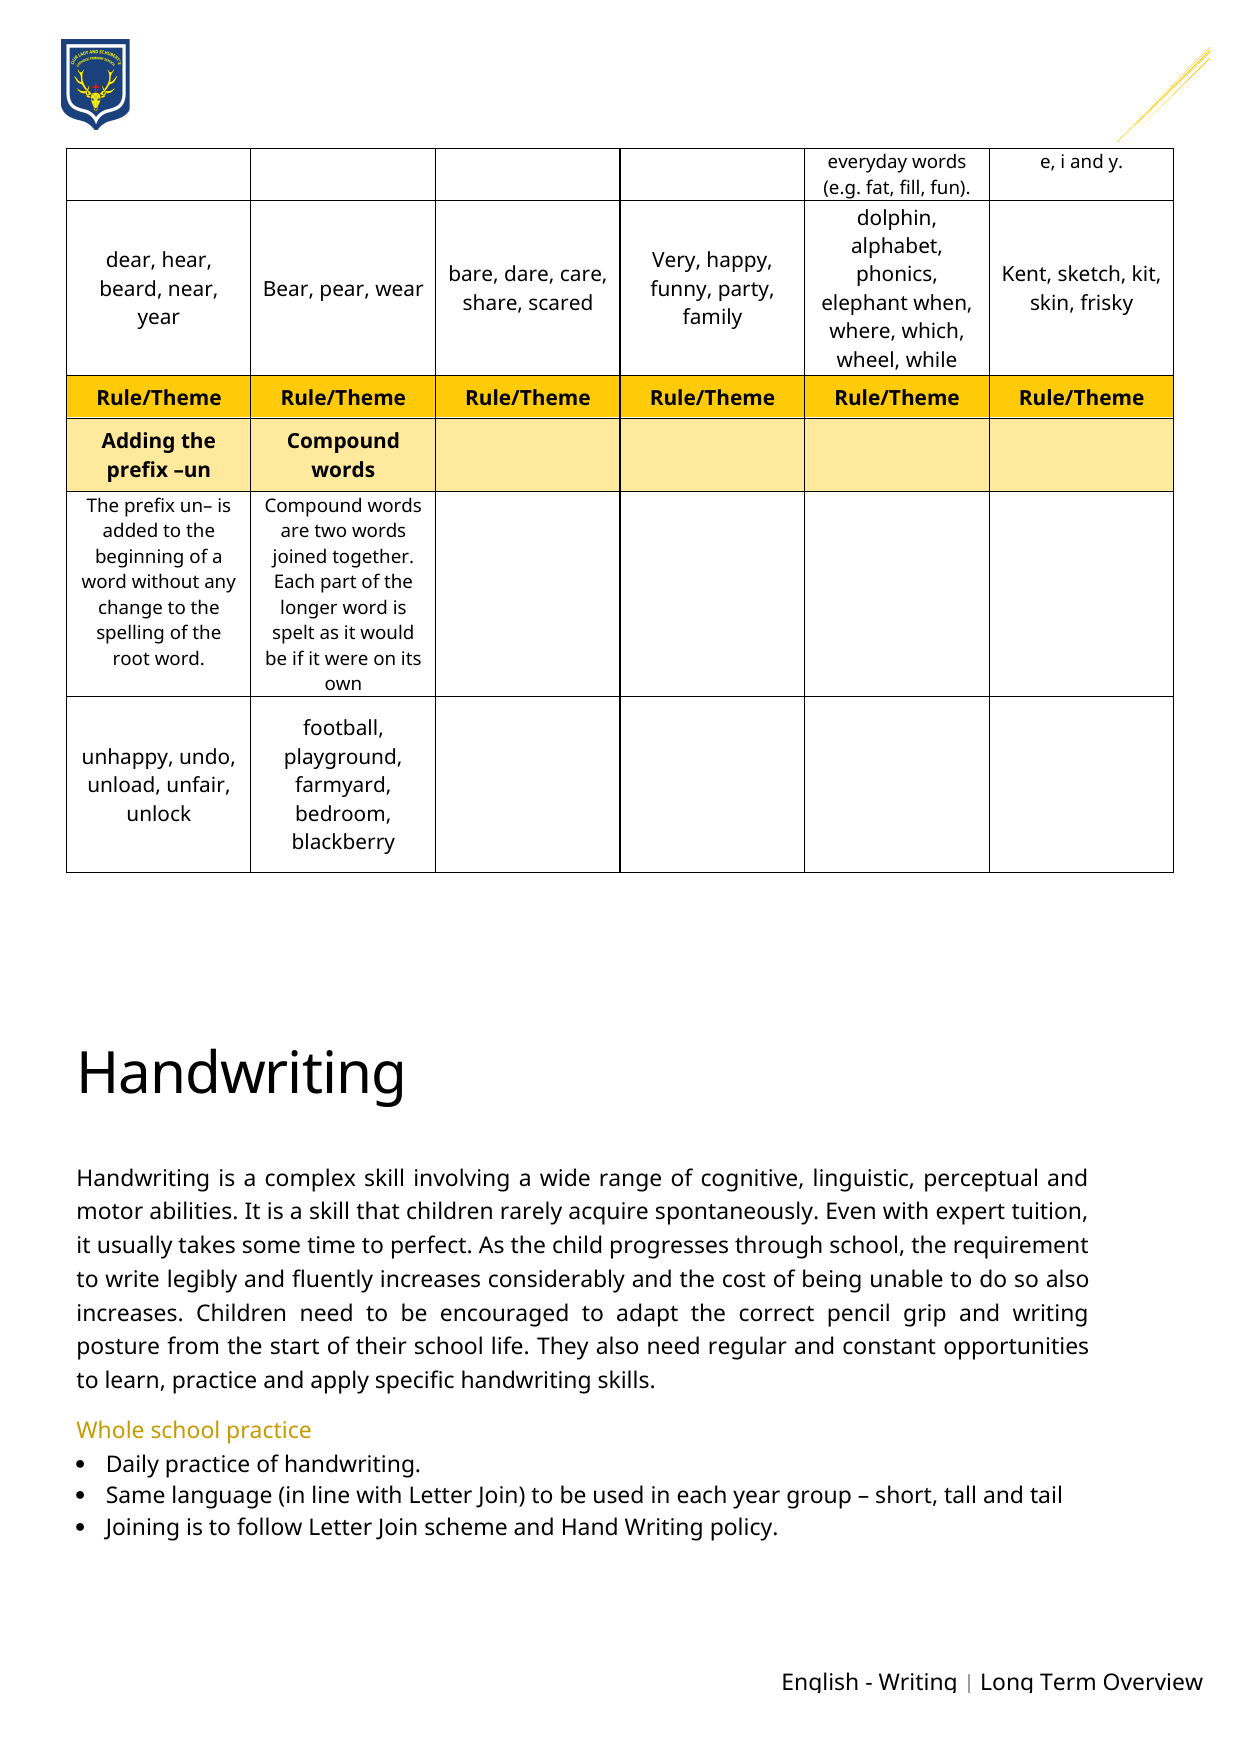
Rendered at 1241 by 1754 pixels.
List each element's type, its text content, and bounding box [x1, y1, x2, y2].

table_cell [990, 149, 1173, 200]
subtitle Whole school practice [76, 1414, 1090, 1446]
table_cell dolphin, alphabet, phonics, elephant when, where, which, wheel, while [805, 201, 989, 375]
table_cell Kent, sketch, kit, skin, frisky [990, 201, 1173, 375]
table_cell Adding the prefix –un [67, 419, 250, 491]
table_cell [990, 419, 1173, 491]
title Handwriting [76, 1032, 1090, 1111]
table_cell [990, 697, 1173, 872]
table_cell [67, 149, 250, 200]
table_cell [621, 149, 804, 200]
table_cell Rule/Theme [67, 376, 250, 417]
table_cell [805, 492, 989, 696]
table_cell [436, 697, 619, 872]
table_cell [621, 492, 804, 696]
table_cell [805, 149, 989, 200]
table_cell Very, happy, funny, party, family [621, 201, 804, 375]
table_cell Rule/Theme [621, 376, 804, 417]
table_cell [621, 697, 804, 872]
table_cell dear, hear, beard, near, year [67, 201, 250, 375]
table_cell [436, 492, 619, 696]
table_cell The prefix un– is added to the beginning of a word without any change to the spelling of the root word. [67, 492, 250, 696]
table_cell Compound words [251, 419, 435, 491]
table_cell [251, 149, 435, 200]
table_cell [805, 419, 989, 491]
table_cell [436, 149, 619, 200]
picture [60, 39, 130, 130]
list Same language (in line with Letter Join) to be used in each year group – short, tall and tail [76, 1479, 1090, 1511]
table_cell Compound words are two words joined together. Each part of the longer word is spelt as it would be if it were on its own [251, 492, 435, 696]
table_cell Bear, pear, wear [251, 201, 435, 375]
text Handwriting is a complex skill involving a wide range of cognitive, linguistic, perceptual and motor abilities. It is a skill that children rarely acquire spontaneously. Even with expert tuition, it usually takes some time to perfect. As the child progresses through school, the requirement to write legibly and fluently increases considerably and the cost of being unable to do so also increases. Children need to be encouraged to adapt the correct pencil grip and writing posture from the start of their school life. They also need regular and constant opportunities to learn, practice and apply specific handwriting skills. [76, 1161, 1090, 1395]
table_cell [621, 419, 804, 491]
table_cell [805, 697, 989, 872]
list Joining is to follow Letter Join scheme and Hand Writing policy. [76, 1511, 1090, 1542]
table_cell unhappy, undo, unload, unfair, unlock [67, 697, 250, 872]
table_cell [990, 492, 1173, 696]
table_cell [436, 419, 619, 491]
table_cell bare, dare, care, share, scared [436, 201, 619, 375]
table_cell Rule/Theme [436, 376, 619, 417]
table_cell football, playground, farmyard, bedroom, blackberry [251, 697, 435, 872]
table_cell Rule/Theme [251, 376, 435, 417]
list Daily practice of handwriting. [76, 1448, 1090, 1479]
table_cell Rule/Theme [805, 376, 989, 417]
table_cell Rule/Theme [990, 376, 1173, 417]
